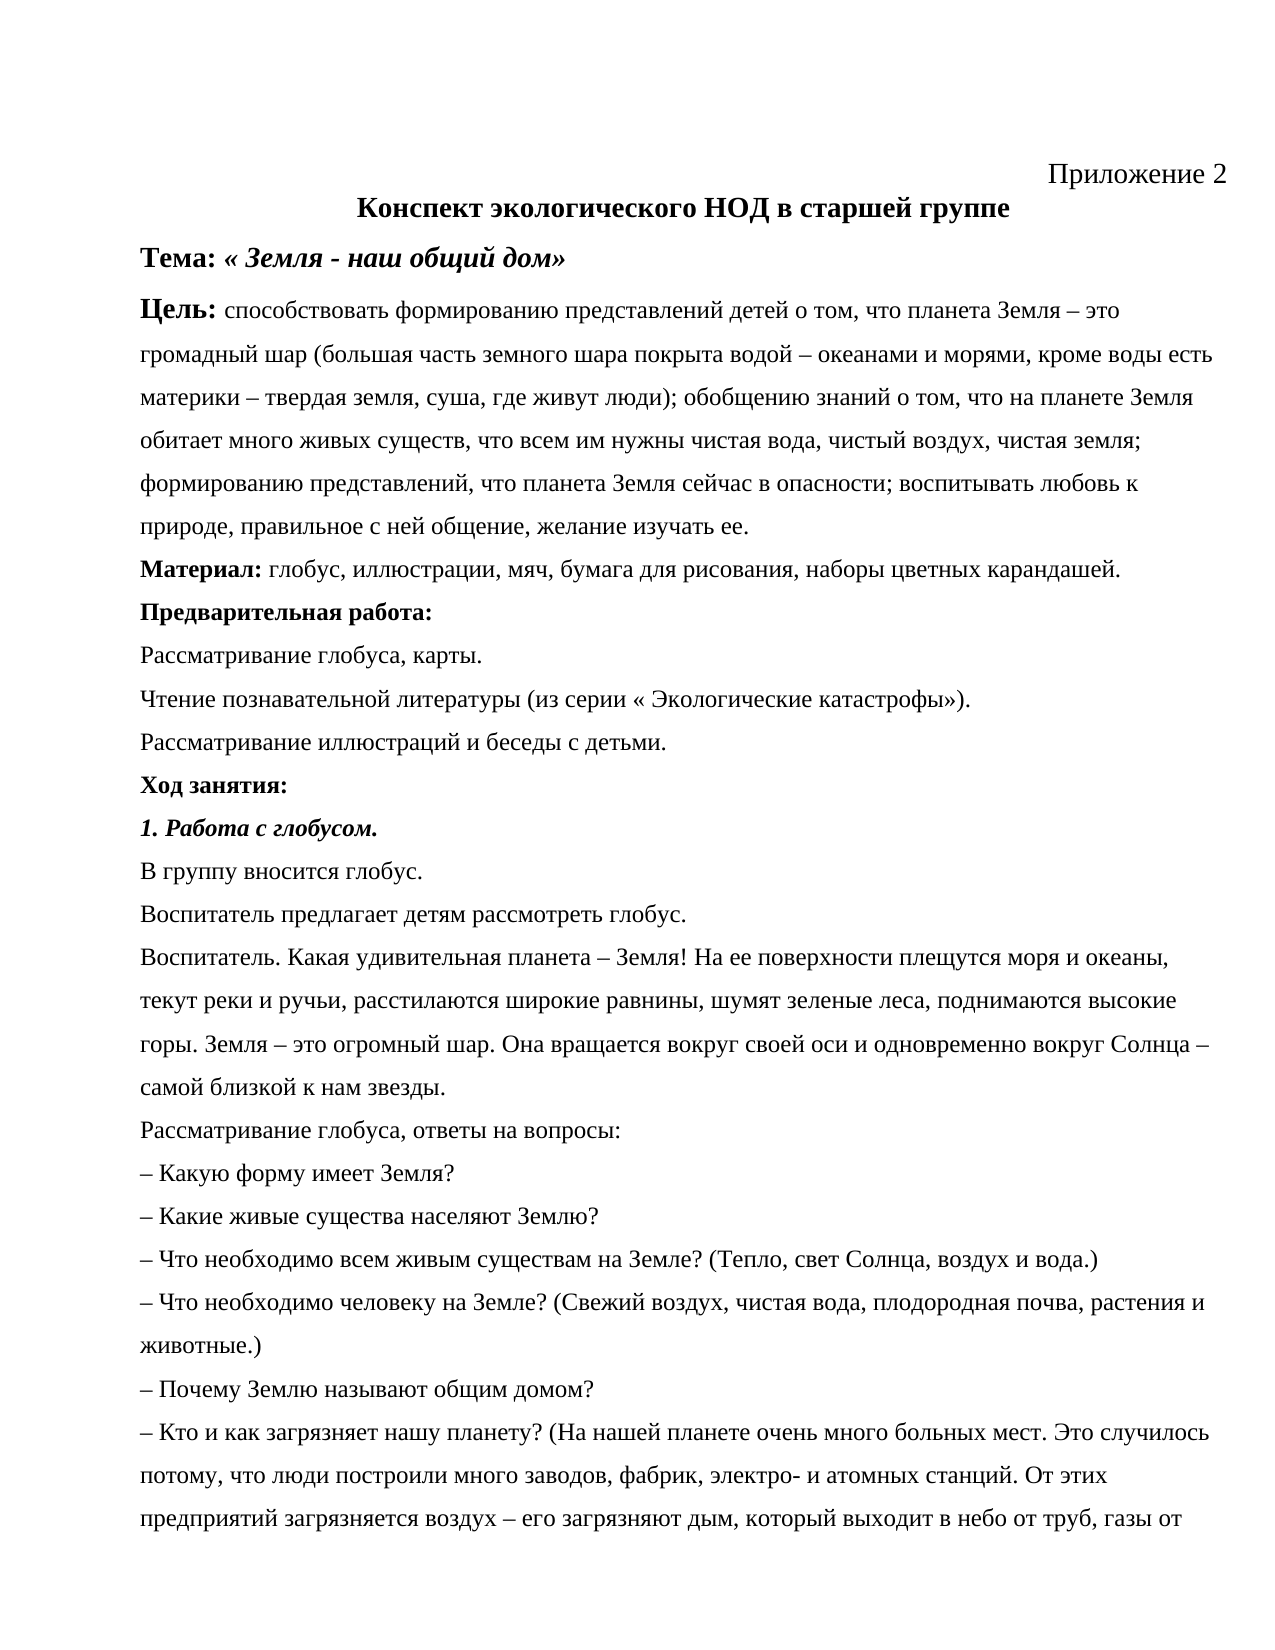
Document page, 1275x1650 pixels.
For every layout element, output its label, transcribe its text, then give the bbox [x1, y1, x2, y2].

text – Какую форму имеет Земля? [140, 1158, 1227, 1187]
text – Почему Землю называют общим домом? [140, 1374, 1227, 1402]
text – Что необходимо всем живым существам на Земле? (Тепло, свет Солнца, воздух и вода.) [140, 1244, 1227, 1273]
text Предварительная работа: [140, 597, 1227, 626]
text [140, 1417, 1227, 1532]
text Рассматривание иллюстраций и беседы с детьми. [140, 727, 1227, 756]
text Приложение 2 [140, 157, 1227, 190]
text Воспитатель. Какая удивительная планета – Земля! На ее поверхности плещутся моря и океаны, текут реки и ручьи, расстилаются широкие равнины, шумят зеленые леса, поднимаются высокие горы. Земля – это огромный шар. Она вращается вокруг своей оси и одновременно вокруг Солнца – самой близкой к нам звезды. [140, 942, 1227, 1101]
text – Что необходимо человеку на Земле? (Свежий воздух, чистая вода, плодородная почва, растения и животные.) [140, 1287, 1227, 1359]
text Материал: глобус, иллюстрации, мяч, бумага для рисования, наборы цветных карандашей. [140, 554, 1227, 583]
text Воспитатель предлагает детям рассмотреть глобус. [140, 899, 1227, 928]
text Рассматривание глобуса, карты. [140, 641, 1227, 669]
text В группу вносится глобус. [140, 856, 1227, 885]
text Рассматривание глобуса, ответы на вопросы: [140, 1115, 1227, 1144]
text Цель: способствовать формированию представлений детей о том, что планета Земля – это громадный шар (большая часть земного шара покрыта водой – океанами и морями, кроме воды есть материки – твердая земля, суша, где живут люди); обобщению знаний о том, что на планете Земля обитает много живых существ, что всем им нужны чистая вода, чистый воздух, чистая земля; формированию представлений, что планета Земля сейчас в опасности; воспитывать любовь к природе, правильное с ней общение, желание изучать ее. [140, 291, 1227, 540]
text – Какие живые существа населяют Землю? [140, 1201, 1227, 1230]
text Ход занятия: [140, 770, 1227, 799]
text Тема: « Земля - наш общий дом» [140, 240, 1227, 274]
text 1. Работа с глобусом. [140, 813, 1227, 842]
text Чтение познавательной литературы (из серии « Экологические катастрофы»). [140, 684, 1227, 712]
text Конспект экологического НОД в старшей группе [140, 190, 1227, 224]
